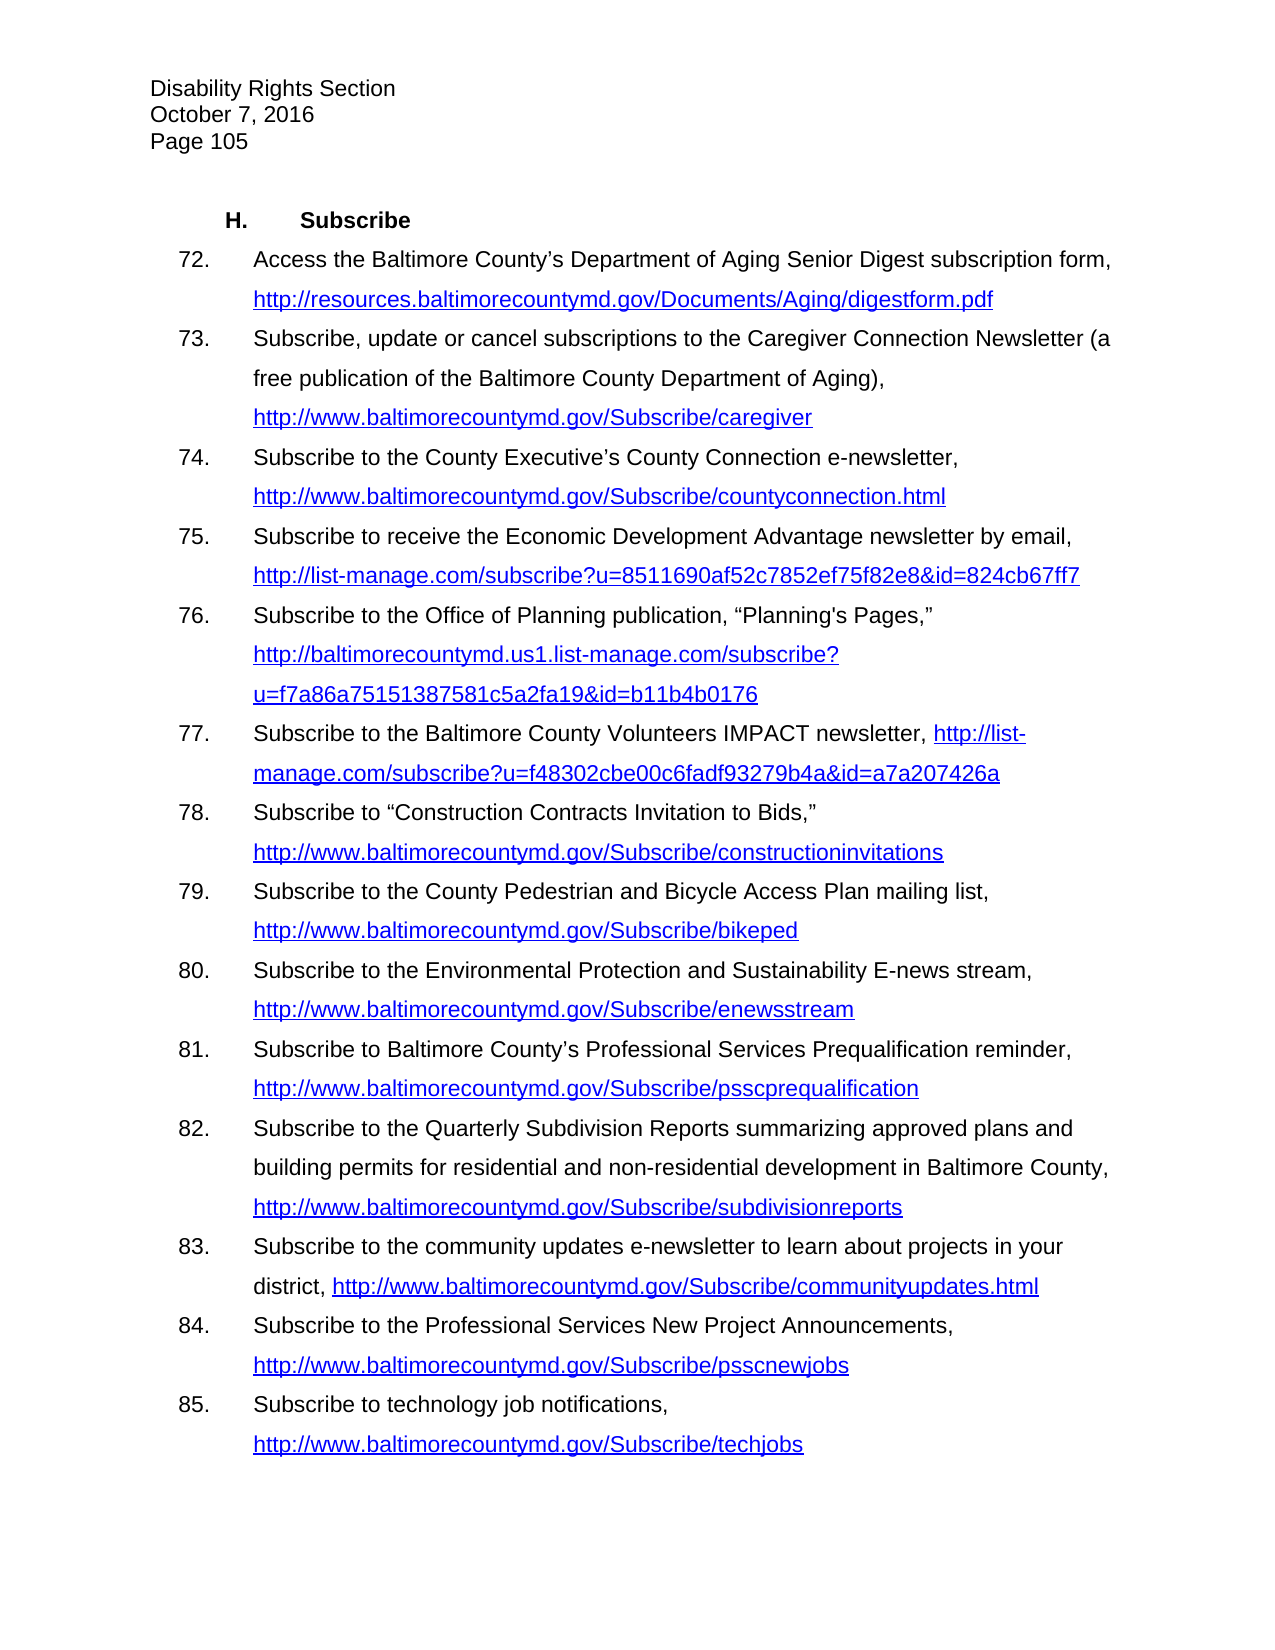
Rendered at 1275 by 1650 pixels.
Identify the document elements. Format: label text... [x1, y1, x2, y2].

list Subscribe to the Professional Services New Project Announcements, http://www.baltimorecountymd.gov/Subscribe/psscnewjobs [178, 1312, 1125, 1378]
list Subscribe to the County Pedestrian and Bicycle Access Plan mailing list, http://www.baltimorecountymd.gov/Subscribe/bikeped [178, 878, 1125, 944]
list Subscribe to Baltimore County’s Professional Services Prequalification reminder, http://www.baltimorecountymd.gov/Subscribe/psscprequalification [178, 1036, 1125, 1102]
list Subscribe to the Environmental Protection and Sustainability E-news stream, http://www.baltimorecountymd.gov/Subscribe/enewsstream [178, 957, 1125, 1023]
subtitle Subscribe [225, 207, 1125, 233]
list Subscribe to “Construction Contracts Invitation to Bids,” http://www.baltimorecountymd.gov/Subscribe/constructioninvitations [178, 799, 1125, 865]
list Access the Baltimore County’s Department of Aging Senior Digest subscription form, http://resources.baltimorecountymd.gov/Documents/Aging/digestform.pdf [178, 246, 1125, 312]
list Subscribe to technology job notifications, http://www.baltimorecountymd.gov/Subscribe/techjobs [178, 1391, 1125, 1457]
list Subscribe to receive the Economic Development Advantage newsletter by email, http://list-manage.com/subscribe?u=8511690af52c7852ef75f82e8&id=824cb67ff7 [178, 523, 1125, 588]
list Subscribe to the County Executive’s County Connection e-newsletter, http://www.baltimorecountymd.gov/Subscribe/countyconnection.html [178, 444, 1125, 509]
list Subscribe to the community updates e-newsletter to learn about projects in your district, http://www.baltimorecountymd.gov/Subscribe/communityupdates.html [178, 1233, 1125, 1299]
list Subscribe to the Quarterly Subdivision Reports summarizing approved plans and building permits for residential and non-residential development in Baltimore County, http://www.baltimorecountymd.gov/Subscribe/subdivisionreports [178, 1115, 1125, 1220]
list Subscribe to the Baltimore County Volunteers IMPACT newsletter, http://list-manage.com/subscribe?u=f48302cbe00c6fadf93279b4a&id=a7a207426a [178, 720, 1125, 786]
list Subscribe to the Office of Planning publication, “Planning's Pages,” http://baltimorecountymd.us1.list-manage.com/subscribe?u=f7a86a75151387581c5a2fa19&id=b11b4b0176 [178, 602, 1125, 707]
list Subscribe, update or cancel subscriptions to the Caregiver Connection Newsletter (a free publication of the Baltimore County Department of Aging), http://www.baltimorecountymd.gov/Subscribe/caregiver [178, 325, 1125, 431]
